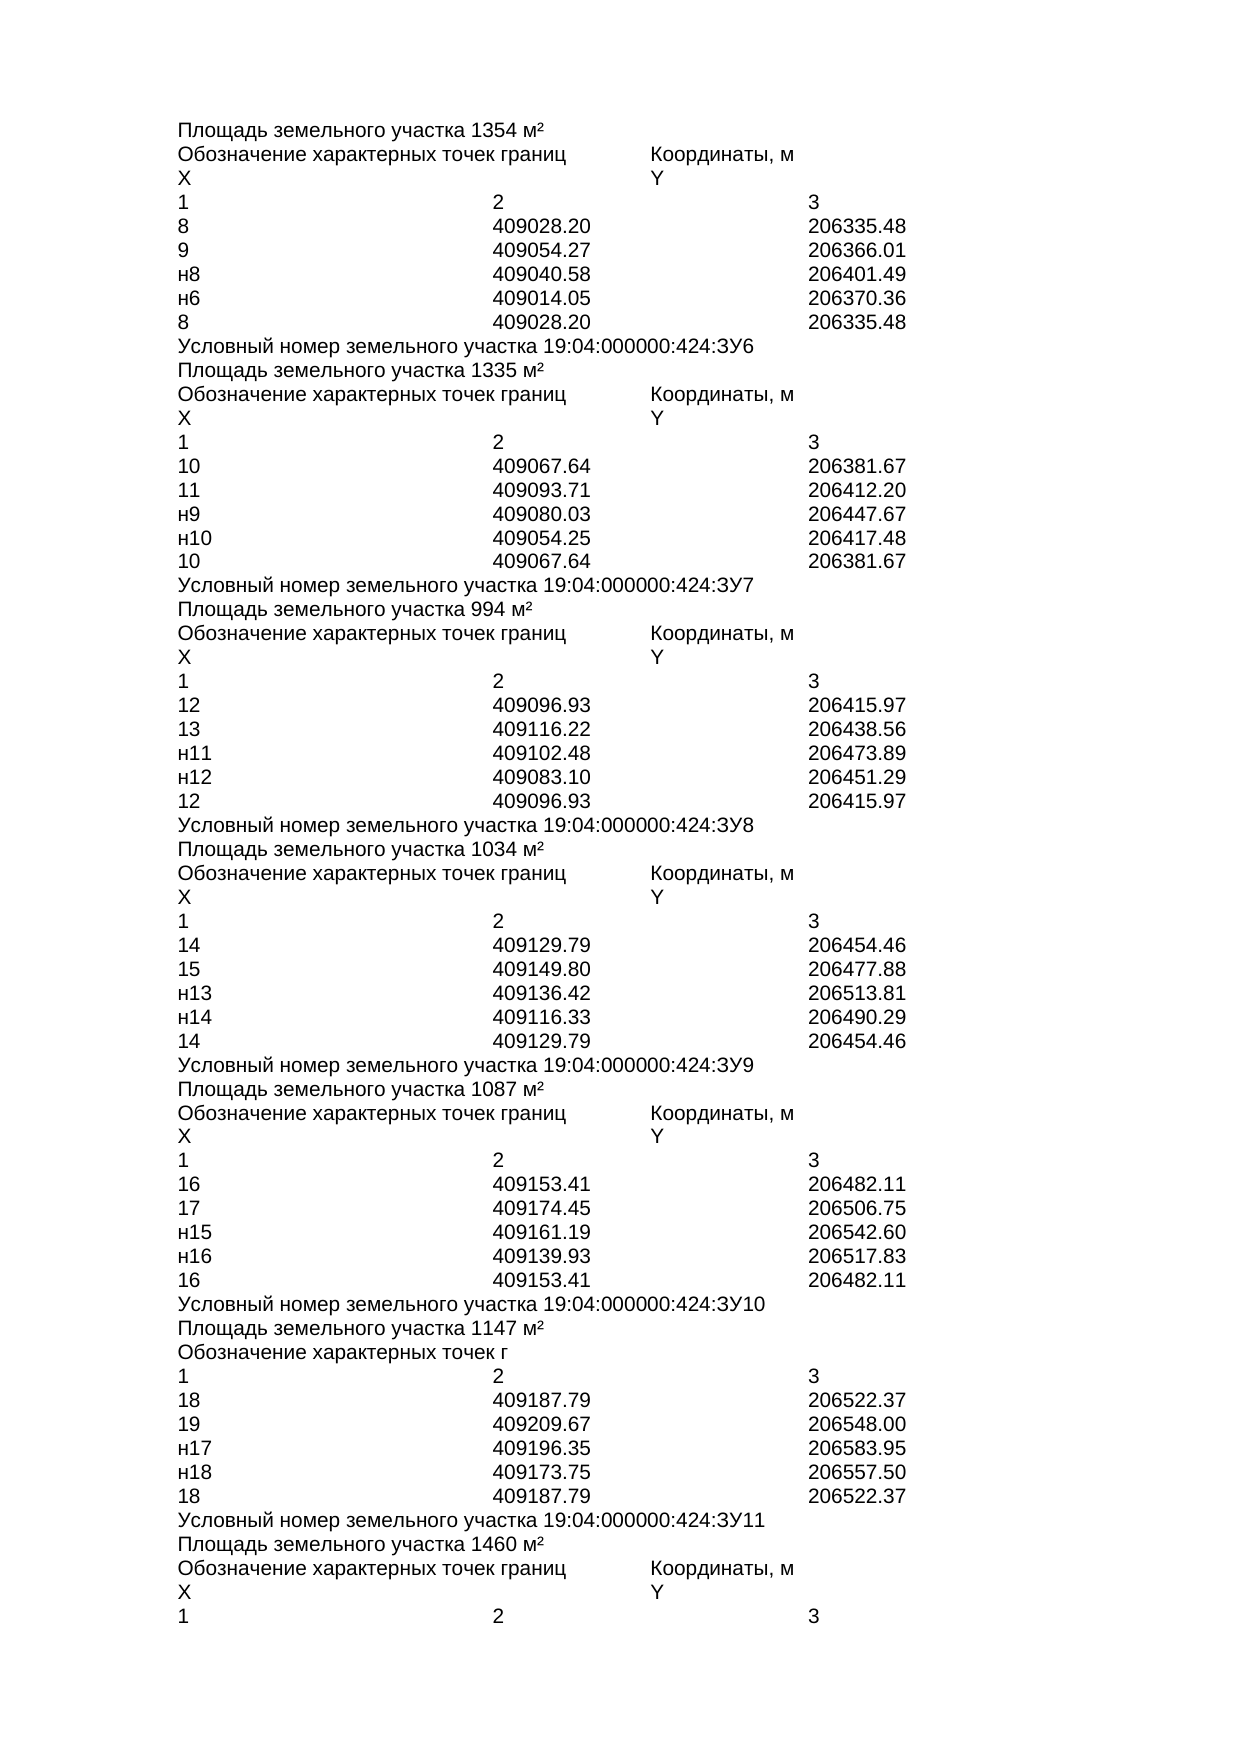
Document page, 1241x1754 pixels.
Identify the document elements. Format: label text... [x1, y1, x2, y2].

table_cell 14 [166, 933, 481, 957]
table_cell 409096.93 [481, 789, 797, 813]
table_cell 409153.41 [481, 1172, 797, 1196]
table_cell X [166, 166, 639, 190]
table_cell Обозначение характерных точек границ [166, 861, 639, 885]
table_cell Y [639, 645, 1112, 669]
table_cell н18 [166, 1460, 481, 1484]
table_cell 206506.75 [797, 1196, 1112, 1220]
table_cell 1 [166, 430, 481, 453]
table_cell Координаты, м [639, 861, 1112, 885]
table_cell 9 [166, 238, 481, 262]
table_cell 409080.03 [481, 501, 797, 525]
table_cell н14 [166, 1005, 481, 1028]
table_cell Обозначение характерных точек г [166, 1340, 1112, 1364]
table_cell 2 [481, 190, 797, 214]
table_cell 409173.75 [481, 1460, 797, 1484]
table_cell 13 [166, 717, 481, 741]
table_cell 12 [166, 693, 481, 717]
table_cell Площадь земельного участка 994 м² [166, 597, 1112, 621]
table_cell 206412.20 [797, 478, 1112, 501]
table_cell 206557.50 [797, 1460, 1112, 1484]
table_cell 206451.29 [797, 765, 1112, 789]
table_cell 409067.64 [481, 454, 797, 477]
table_cell 409116.33 [481, 1005, 797, 1028]
table_cell 2 [481, 1148, 797, 1172]
table_cell 206548.00 [797, 1412, 1112, 1436]
table_cell X [166, 885, 639, 909]
table_cell 409054.25 [481, 525, 797, 549]
table_cell Y [639, 406, 1112, 429]
table_cell 18 [166, 1484, 481, 1508]
table_cell 3 [797, 1604, 1112, 1627]
table_cell 3 [797, 430, 1112, 453]
table_cell 1 [166, 1604, 481, 1627]
table_cell н6 [166, 286, 481, 310]
table_cell 206415.97 [797, 789, 1112, 813]
table_cell Координаты, м [639, 1100, 1112, 1124]
table_cell 409102.48 [481, 741, 797, 765]
table_cell 15 [166, 957, 481, 981]
table_cell 206370.36 [797, 286, 1112, 310]
table_cell 409028.20 [481, 214, 797, 238]
table_cell Координаты, м [639, 142, 1112, 166]
table_cell Площадь земельного участка 1354 м² [166, 118, 1112, 142]
table_cell 206482.11 [797, 1268, 1112, 1292]
table_cell X [166, 406, 639, 429]
table_cell 17 [166, 1196, 481, 1220]
table_cell 19 [166, 1412, 481, 1436]
table_cell 409129.79 [481, 1029, 797, 1052]
table_cell н11 [166, 741, 481, 765]
table_cell 206522.37 [797, 1388, 1112, 1412]
table_cell 2 [481, 430, 797, 453]
table_cell 206454.46 [797, 1029, 1112, 1052]
table_cell 3 [797, 190, 1112, 214]
table_cell 2 [481, 1364, 797, 1388]
table_cell Площадь земельного участка 1147 м² [166, 1316, 1112, 1340]
table_cell 409187.79 [481, 1388, 797, 1412]
table_cell 8 [166, 310, 481, 334]
table_cell Y [639, 1124, 1112, 1148]
table_cell 206401.49 [797, 262, 1112, 286]
table_cell н12 [166, 765, 481, 789]
table_cell 206583.95 [797, 1436, 1112, 1460]
table_cell 409139.93 [481, 1244, 797, 1268]
table_cell 1 [166, 909, 481, 933]
table_cell н17 [166, 1436, 481, 1460]
table_cell 2 [481, 909, 797, 933]
table_cell 1 [166, 669, 481, 693]
table_cell 409083.10 [481, 765, 797, 789]
table_cell 1 [166, 190, 481, 214]
table_cell 206513.81 [797, 981, 1112, 1004]
table_cell 206438.56 [797, 717, 1112, 741]
table_cell 206522.37 [797, 1484, 1112, 1508]
table_cell X [166, 1124, 639, 1148]
table_cell 409014.05 [481, 286, 797, 310]
table_cell 206381.67 [797, 549, 1112, 573]
table_cell 16 [166, 1268, 481, 1292]
table_cell н10 [166, 525, 481, 549]
table_cell X [166, 645, 639, 669]
table_cell 1 [166, 1364, 481, 1388]
table_cell 206415.97 [797, 693, 1112, 717]
table_cell Координаты, м [639, 382, 1112, 406]
table_cell 409129.79 [481, 933, 797, 957]
table_cell Координаты, м [639, 1556, 1112, 1579]
table_cell Обозначение характерных точек границ [166, 1100, 639, 1124]
table_cell 206335.48 [797, 310, 1112, 334]
table_cell 206477.88 [797, 957, 1112, 981]
table_cell Y [639, 885, 1112, 909]
table_cell 206417.48 [797, 525, 1112, 549]
table_cell 409136.42 [481, 981, 797, 1004]
table_cell Условный номер земельного участка 19:04:000000:424:ЗУ6 [166, 334, 1112, 358]
table_cell 10 [166, 549, 481, 573]
table_cell Y [639, 166, 1112, 190]
table_cell н8 [166, 262, 481, 286]
table_cell 3 [797, 909, 1112, 933]
table_cell 206454.46 [797, 933, 1112, 957]
table_cell X [166, 1580, 639, 1603]
table_cell 409209.67 [481, 1412, 797, 1436]
table_cell 409116.22 [481, 717, 797, 741]
table_cell Условный номер земельного участка 19:04:000000:424:ЗУ7 [166, 573, 1112, 597]
table_cell н9 [166, 501, 481, 525]
table_cell 206381.67 [797, 454, 1112, 477]
table_cell 206335.48 [797, 214, 1112, 238]
table_cell 409054.27 [481, 238, 797, 262]
table_cell Площадь земельного участка 1335 м² [166, 358, 1112, 382]
table_cell 10 [166, 454, 481, 477]
table_cell 409153.41 [481, 1268, 797, 1292]
table_cell Условный номер земельного участка 19:04:000000:424:ЗУ9 [166, 1053, 1112, 1076]
table_cell 409196.35 [481, 1436, 797, 1460]
table_cell 1 [166, 1148, 481, 1172]
table_cell 409093.71 [481, 478, 797, 501]
table_cell 16 [166, 1172, 481, 1196]
table_cell 2 [481, 669, 797, 693]
table_cell Условный номер земельного участка 19:04:000000:424:ЗУ11 [166, 1508, 1112, 1532]
table_cell Обозначение характерных точек границ [166, 1556, 639, 1579]
table_cell н15 [166, 1220, 481, 1244]
table_cell Площадь земельного участка 1034 м² [166, 837, 1112, 861]
table_cell 12 [166, 789, 481, 813]
table_cell 206473.89 [797, 741, 1112, 765]
table_cell 409067.64 [481, 549, 797, 573]
table_cell 3 [797, 1148, 1112, 1172]
table_cell 11 [166, 478, 481, 501]
table_cell 409161.19 [481, 1220, 797, 1244]
table_cell Обозначение характерных точек границ [166, 142, 639, 166]
table_cell 206542.60 [797, 1220, 1112, 1244]
table_cell 409174.45 [481, 1196, 797, 1220]
table_cell 206482.11 [797, 1172, 1112, 1196]
table_cell 409149.80 [481, 957, 797, 981]
table_cell Координаты, м [639, 621, 1112, 645]
table_cell Условный номер земельного участка 19:04:000000:424:ЗУ8 [166, 813, 1112, 837]
table_cell Площадь земельного участка 1460 м² [166, 1532, 1112, 1556]
table_cell 409040.58 [481, 262, 797, 286]
table_cell н13 [166, 981, 481, 1004]
table_cell 409028.20 [481, 310, 797, 334]
table_cell Площадь земельного участка 1087 м² [166, 1076, 1112, 1100]
table_cell Y [639, 1580, 1112, 1603]
table_cell 2 [481, 1604, 797, 1627]
table_cell 409187.79 [481, 1484, 797, 1508]
table_cell 14 [166, 1029, 481, 1052]
table_cell 206490.29 [797, 1005, 1112, 1028]
table_cell 206447.67 [797, 501, 1112, 525]
table_cell Обозначение характерных точек границ [166, 382, 639, 406]
table_cell 206517.83 [797, 1244, 1112, 1268]
table_cell Обозначение характерных точек границ [166, 621, 639, 645]
table_cell 409096.93 [481, 693, 797, 717]
table_cell 18 [166, 1388, 481, 1412]
table_cell Условный номер земельного участка 19:04:000000:424:ЗУ10 [166, 1292, 1112, 1316]
table_cell 3 [797, 669, 1112, 693]
table_cell н16 [166, 1244, 481, 1268]
table_cell 206366.01 [797, 238, 1112, 262]
table_cell 3 [797, 1364, 1112, 1388]
table_cell 8 [166, 214, 481, 238]
